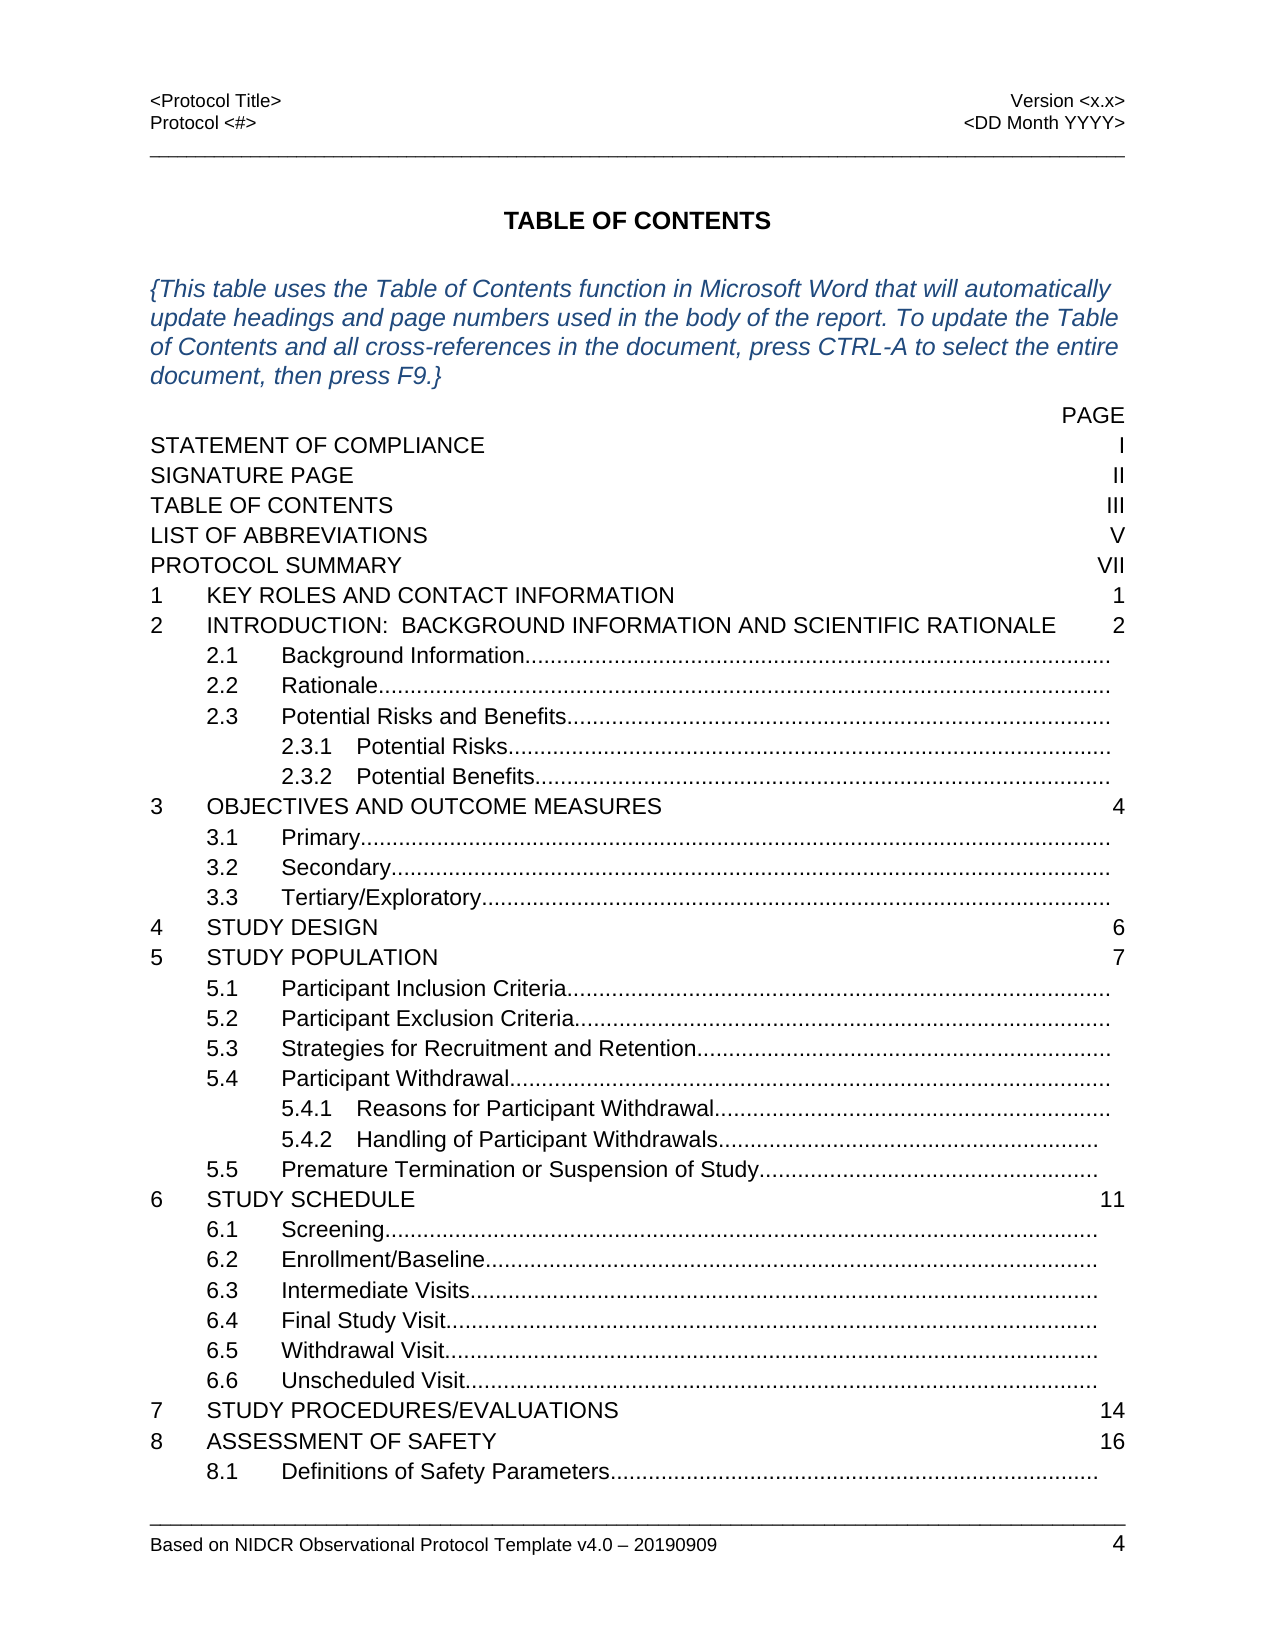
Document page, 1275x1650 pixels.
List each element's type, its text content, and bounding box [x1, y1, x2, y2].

text STATEMENT OF COMPLIANCE i [150, 432, 1125, 458]
text 4 STUDY DESIGN 6 [150, 914, 1125, 941]
text 6.3 Intermediate Visits 12 [206, 1277, 1087, 1303]
text 2.2 Rationale 2 [206, 672, 1087, 699]
text 6.5 Withdrawal Visit 13 [206, 1337, 1087, 1363]
text 3.2 Secondary 5 [206, 854, 1087, 880]
text 5.4.1 Reasons for Participant Withdrawal 9 [281, 1095, 1087, 1122]
text 2.3.2 Potential Benefits 3 [281, 763, 1087, 789]
text 1 KEY ROLES AND CONTACT INFORMATION 1 [150, 582, 1125, 608]
text 6.2 Enrollment/Baseline 12 [206, 1246, 1087, 1273]
text PROTOCOL SUMMARY vii [150, 552, 1125, 578]
text 3.1 Primary 4 [206, 823, 1087, 850]
text 6.4 Final Study Visit 13 [206, 1307, 1087, 1333]
text LIST OF ABBREVIATIONS v [150, 522, 1125, 548]
text 7 STUDY PROCEDURES/EVALUATIONS 14 [150, 1397, 1125, 1424]
text 2 INTRODUCTION: BACKGROUND INFORMATION AND SCIENTIFIC RATIONALE 2 [150, 612, 1125, 638]
text 3.3 Tertiary/Exploratory 5 [206, 884, 1087, 910]
text 8.1 Definitions of Safety Parameters 16 [206, 1458, 1087, 1484]
text 6.1 Screening 11 [206, 1216, 1087, 1243]
text 8 ASSESSMENT OF SAFETY 16 [150, 1428, 1125, 1454]
text SIGNATURE PAGE ii [150, 462, 1125, 488]
text TABLE OF CONTENTS iii [150, 492, 1125, 518]
text 5.5 Premature Termination or Suspension of Study 10 [206, 1156, 1087, 1182]
text 2.3 Potential Risks and Benefits 2 [206, 703, 1087, 729]
text 3 OBJECTIVES AND OUTCOME MEASURES 4 [150, 793, 1125, 820]
text 5.1 Participant Inclusion Criteria 7 [206, 974, 1087, 1001]
text 5.2 Participant Exclusion Criteria 8 [206, 1005, 1087, 1031]
text 5.4.2 Handling of Participant Withdrawals 10 [281, 1126, 1087, 1152]
text 2.1 Background Information 2 [206, 642, 1087, 669]
text 5.3 Strategies for Recruitment and Retention 8 [206, 1035, 1087, 1061]
text 5 STUDY POPULATION 7 [150, 944, 1125, 971]
text 5.4 Participant Withdrawal 9 [206, 1065, 1087, 1092]
text 2.3.1 Potential Risks 2 [281, 733, 1087, 759]
text {This table uses the Table of Contents function in Microsoft Word that will automatically update headings and page numbers used in the body of the report. To update the Table of Contents and all cross-references in the document, press CTRL-A to select the entire document, then press F9.} [150, 274, 1125, 389]
subtitle TABLE OF CONTENTS [150, 206, 1125, 235]
text Page [150, 402, 1125, 428]
text 6 STUDY SCHEDULE 11 [150, 1186, 1125, 1212]
text 6.6 Unscheduled Visit 13 [206, 1367, 1087, 1394]
